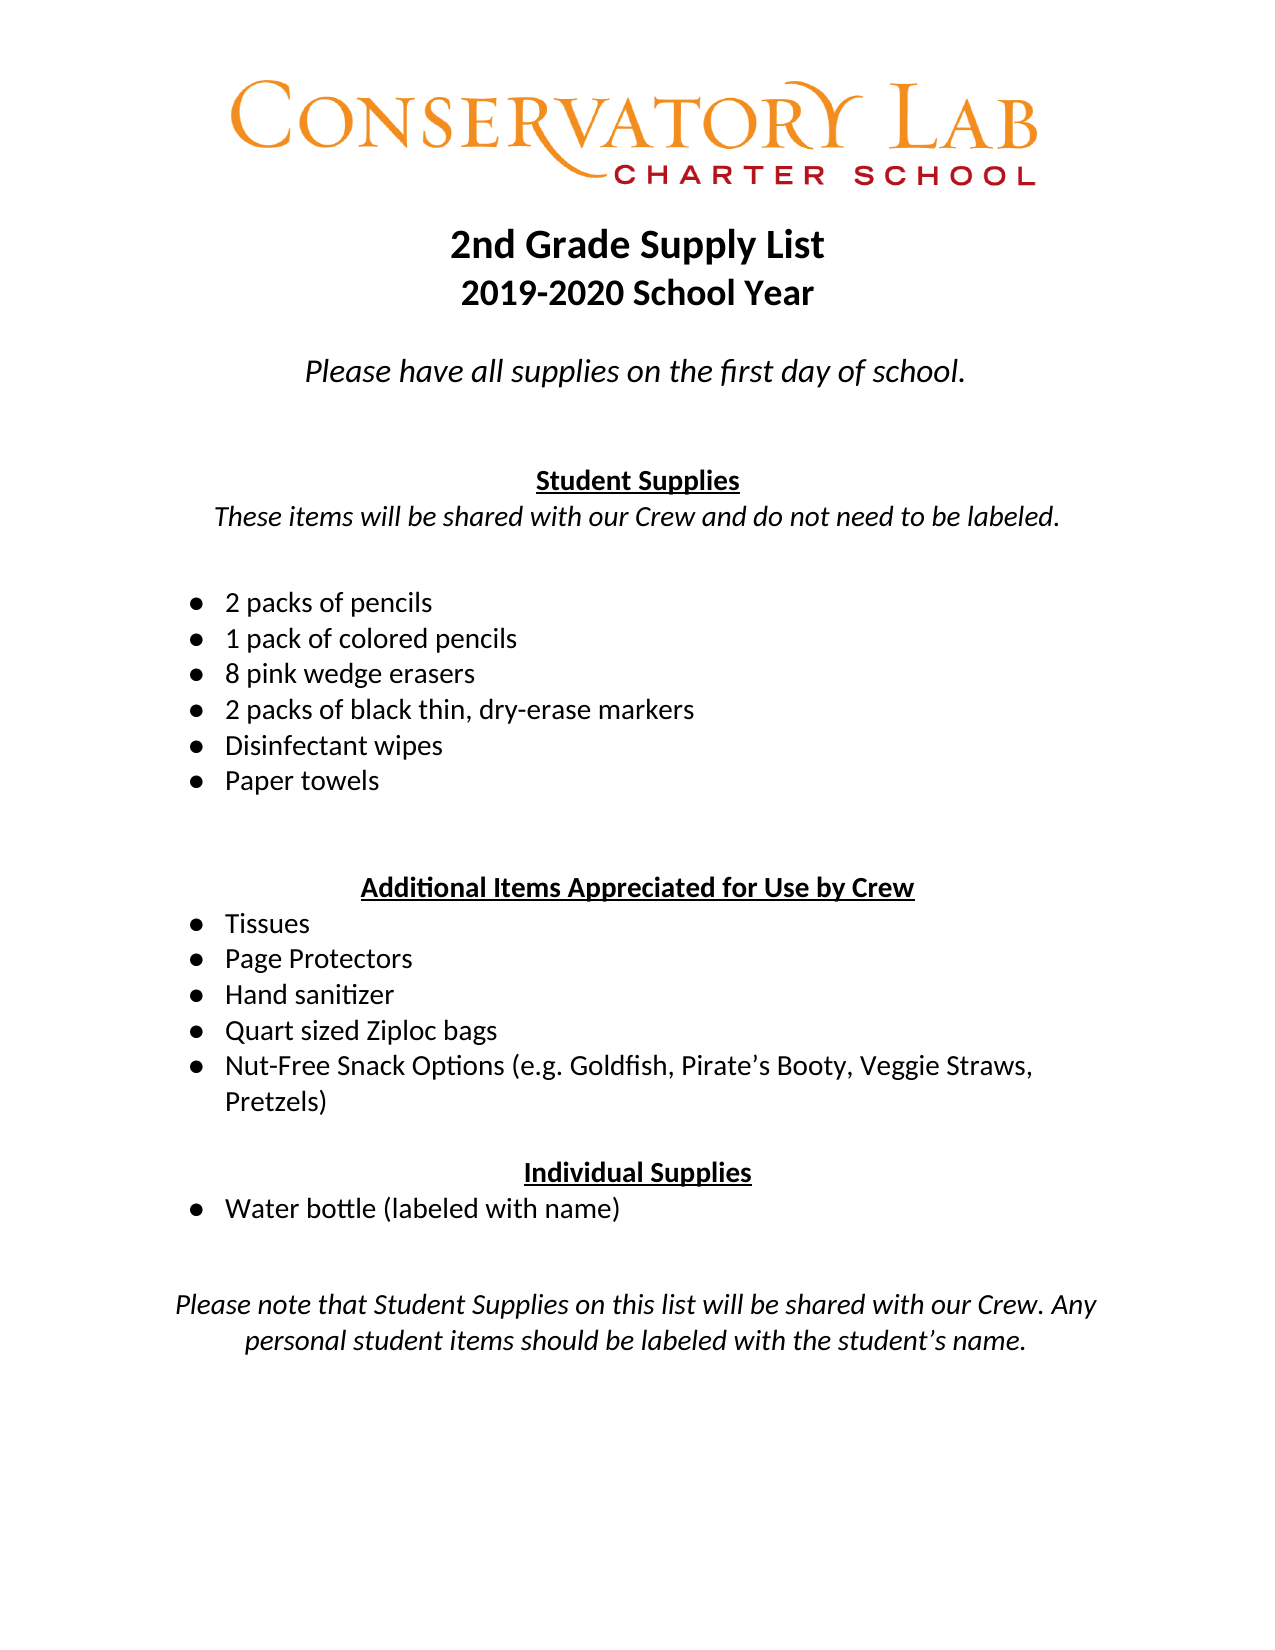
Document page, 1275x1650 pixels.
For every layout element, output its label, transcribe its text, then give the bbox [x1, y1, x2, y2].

list 1 pack of colored pencils [187, 620, 1125, 655]
list Tissues [187, 905, 1125, 940]
list 2 packs of black thin, dry-erase markers [187, 691, 1125, 727]
list 2 packs of pencils [187, 584, 1125, 620]
list Water bottle (labeled with name) [187, 1190, 1125, 1225]
text 2nd Grade Supply List [150, 218, 1125, 268]
list Quart sized Ziploc bags [187, 1012, 1125, 1047]
list Nut-Free Snack Options (e.g. Goldfish, Pirate’s Booty, Veggie Straws, Pretzels) [187, 1047, 1125, 1118]
text Individual Supplies [150, 1154, 1125, 1190]
list Page Protectors [187, 940, 1125, 976]
text 2019-2020 School Year [150, 268, 1125, 314]
list Hand sanitizer [187, 976, 1125, 1012]
list Paper towels [187, 762, 1125, 798]
text Student Supplies [150, 462, 1125, 498]
text Please have all supplies on the first day of school. [150, 350, 1125, 391]
picture [204, 46, 1071, 218]
text Additional Items Appreciated for Use by Crew [150, 869, 1125, 905]
text These items will be shared with our Crew and do not need to be labeled. [150, 498, 1125, 533]
text Please note that Student Supplies on this list will be shared with our Crew. Any personal student items should be labeled with the student’s name. [150, 1286, 1125, 1358]
list 8 pink wedge erasers [187, 655, 1125, 691]
list Disinfectant wipes [187, 727, 1125, 762]
